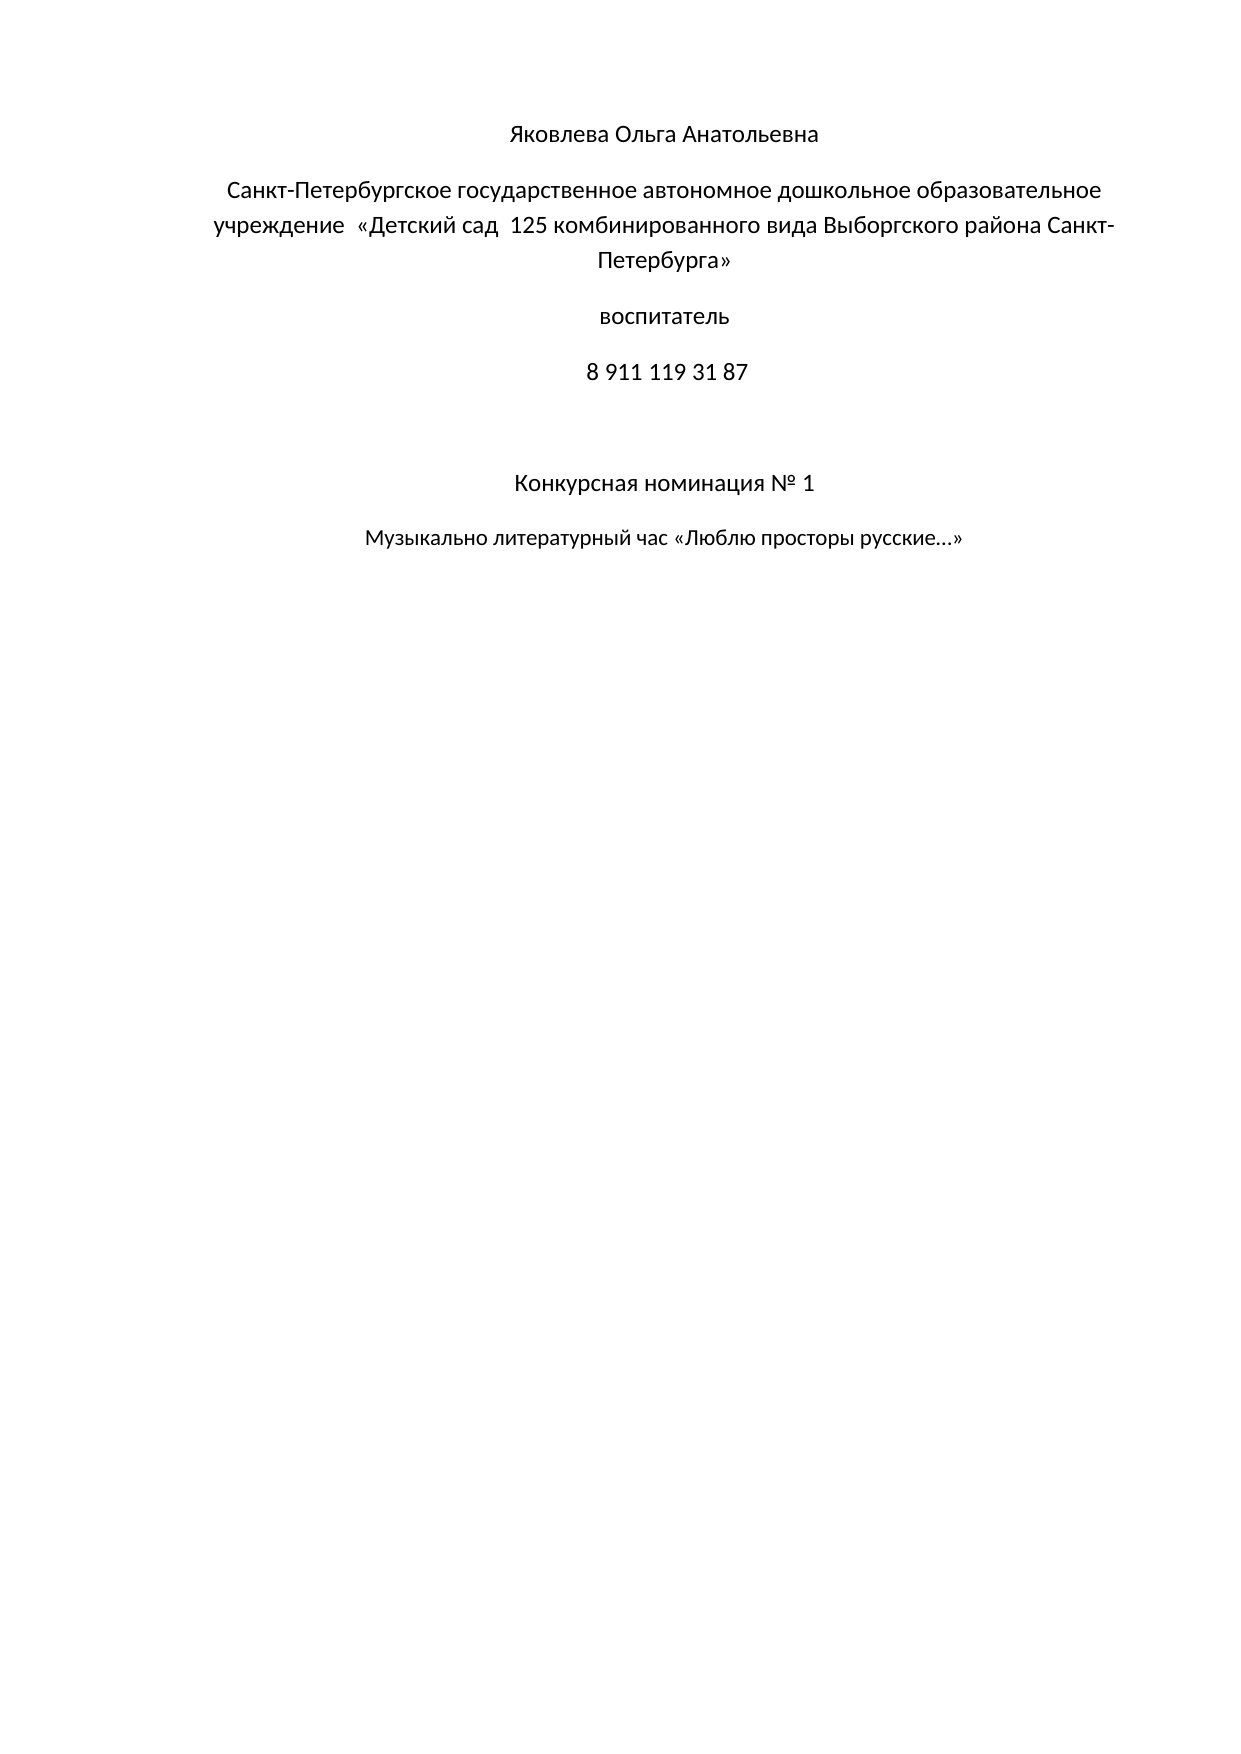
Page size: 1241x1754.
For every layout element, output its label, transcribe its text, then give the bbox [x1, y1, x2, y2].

text воспитатель [177, 300, 1152, 330]
text Санкт-Петербургское государственное автономное дошкольное образовательное учреждение «Детский сад 125 комбинированного вида Выборгского района Санкт-Петербурга» [177, 174, 1152, 274]
text 8 911 119 31 87 [177, 356, 1152, 386]
text Конкурсная номинация № 1 [177, 467, 1152, 498]
text Музыкально литературный час «Люблю просторы русские…» [177, 523, 1152, 551]
text Яковлева Ольга Анатольевна [177, 118, 1152, 149]
